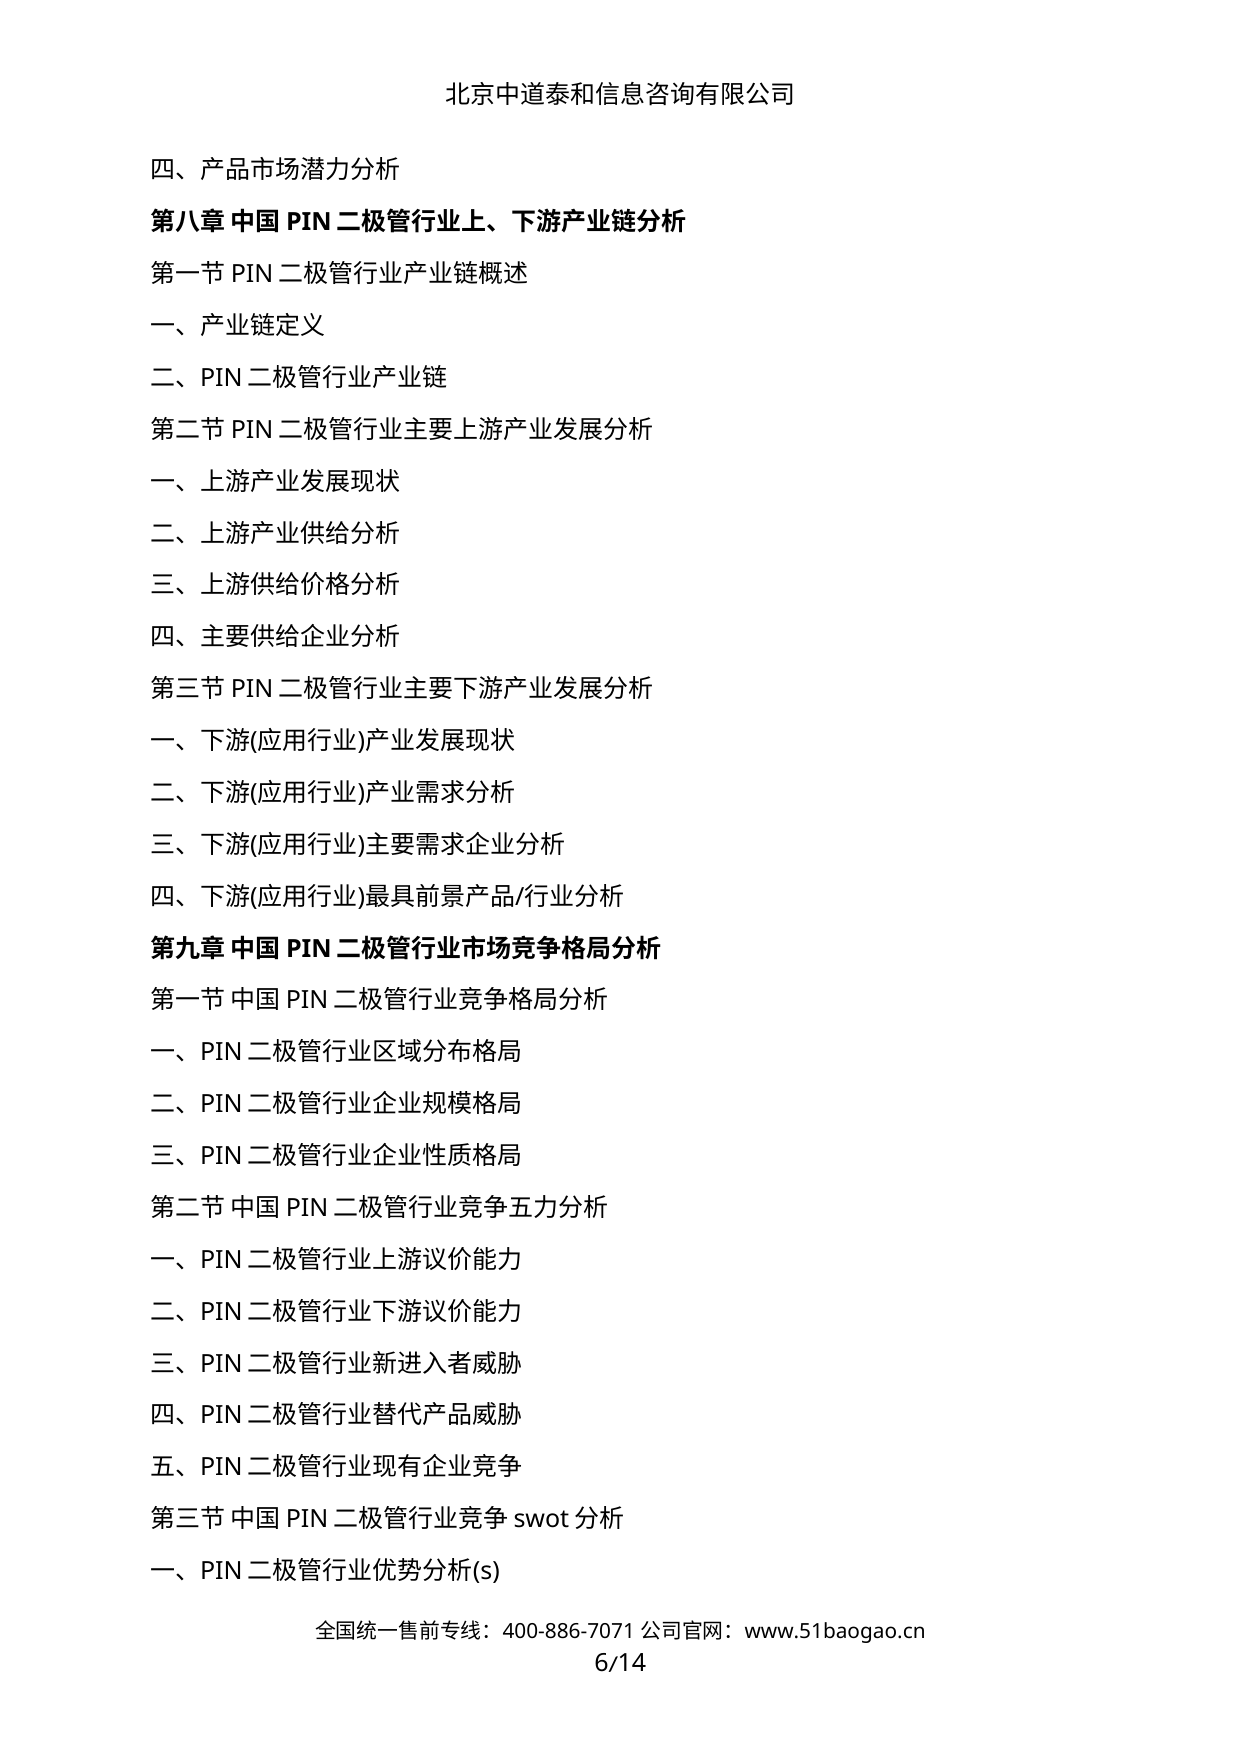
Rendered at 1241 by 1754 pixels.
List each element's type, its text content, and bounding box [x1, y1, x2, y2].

text 二、PIN二极管行业企业规模格局 [150, 1084, 1090, 1120]
text 第一节 中国PIN二极管行业竞争格局分析 [150, 980, 1090, 1016]
text 四、主要供给企业分析 [150, 617, 1090, 653]
text 第三节 PIN二极管行业主要下游产业发展分析 [150, 669, 1090, 705]
text 二、上游产业供给分析 [150, 513, 1090, 549]
text 一、上游产业发展现状 [150, 461, 1090, 497]
text 三、PIN二极管行业企业性质格局 [150, 1136, 1090, 1172]
text 一、PIN二极管行业优势分析(s) [150, 1551, 1090, 1587]
text 二、PIN二极管行业下游议价能力 [150, 1291, 1090, 1327]
text 二、下游(应用行业)产业需求分析 [150, 772, 1090, 809]
text 五、PIN二极管行业现有企业竞争 [150, 1447, 1090, 1483]
text 四、下游(应用行业)最具前景产品/行业分析 [150, 876, 1090, 912]
text 三、上游供给价格分析 [150, 565, 1090, 601]
text 三、PIN二极管行业新进入者威胁 [150, 1343, 1090, 1379]
text 一、PIN二极管行业上游议价能力 [150, 1239, 1090, 1276]
text 第二节 中国PIN二极管行业竞争五力分析 [150, 1187, 1090, 1224]
text 四、产品市场潜力分析 [150, 150, 1090, 186]
text 第二节 PIN二极管行业主要上游产业发展分析 [150, 409, 1090, 446]
text 第八章 中国PIN二极管行业上、下游产业链分析 [150, 202, 1090, 238]
text 二、PIN二极管行业产业链 [150, 357, 1090, 394]
text 第一节 PIN二极管行业产业链概述 [150, 254, 1090, 290]
text 三、下游(应用行业)主要需求企业分析 [150, 824, 1090, 861]
text 一、PIN二极管行业区域分布格局 [150, 1032, 1090, 1068]
text 一、下游(应用行业)产业发展现状 [150, 721, 1090, 757]
text 第九章 中国PIN二极管行业市场竞争格局分析 [150, 928, 1090, 964]
text 一、产业链定义 [150, 306, 1090, 342]
text 第三节 中国PIN二极管行业竞争swot分析 [150, 1499, 1090, 1535]
text 四、PIN二极管行业替代产品威胁 [150, 1395, 1090, 1431]
